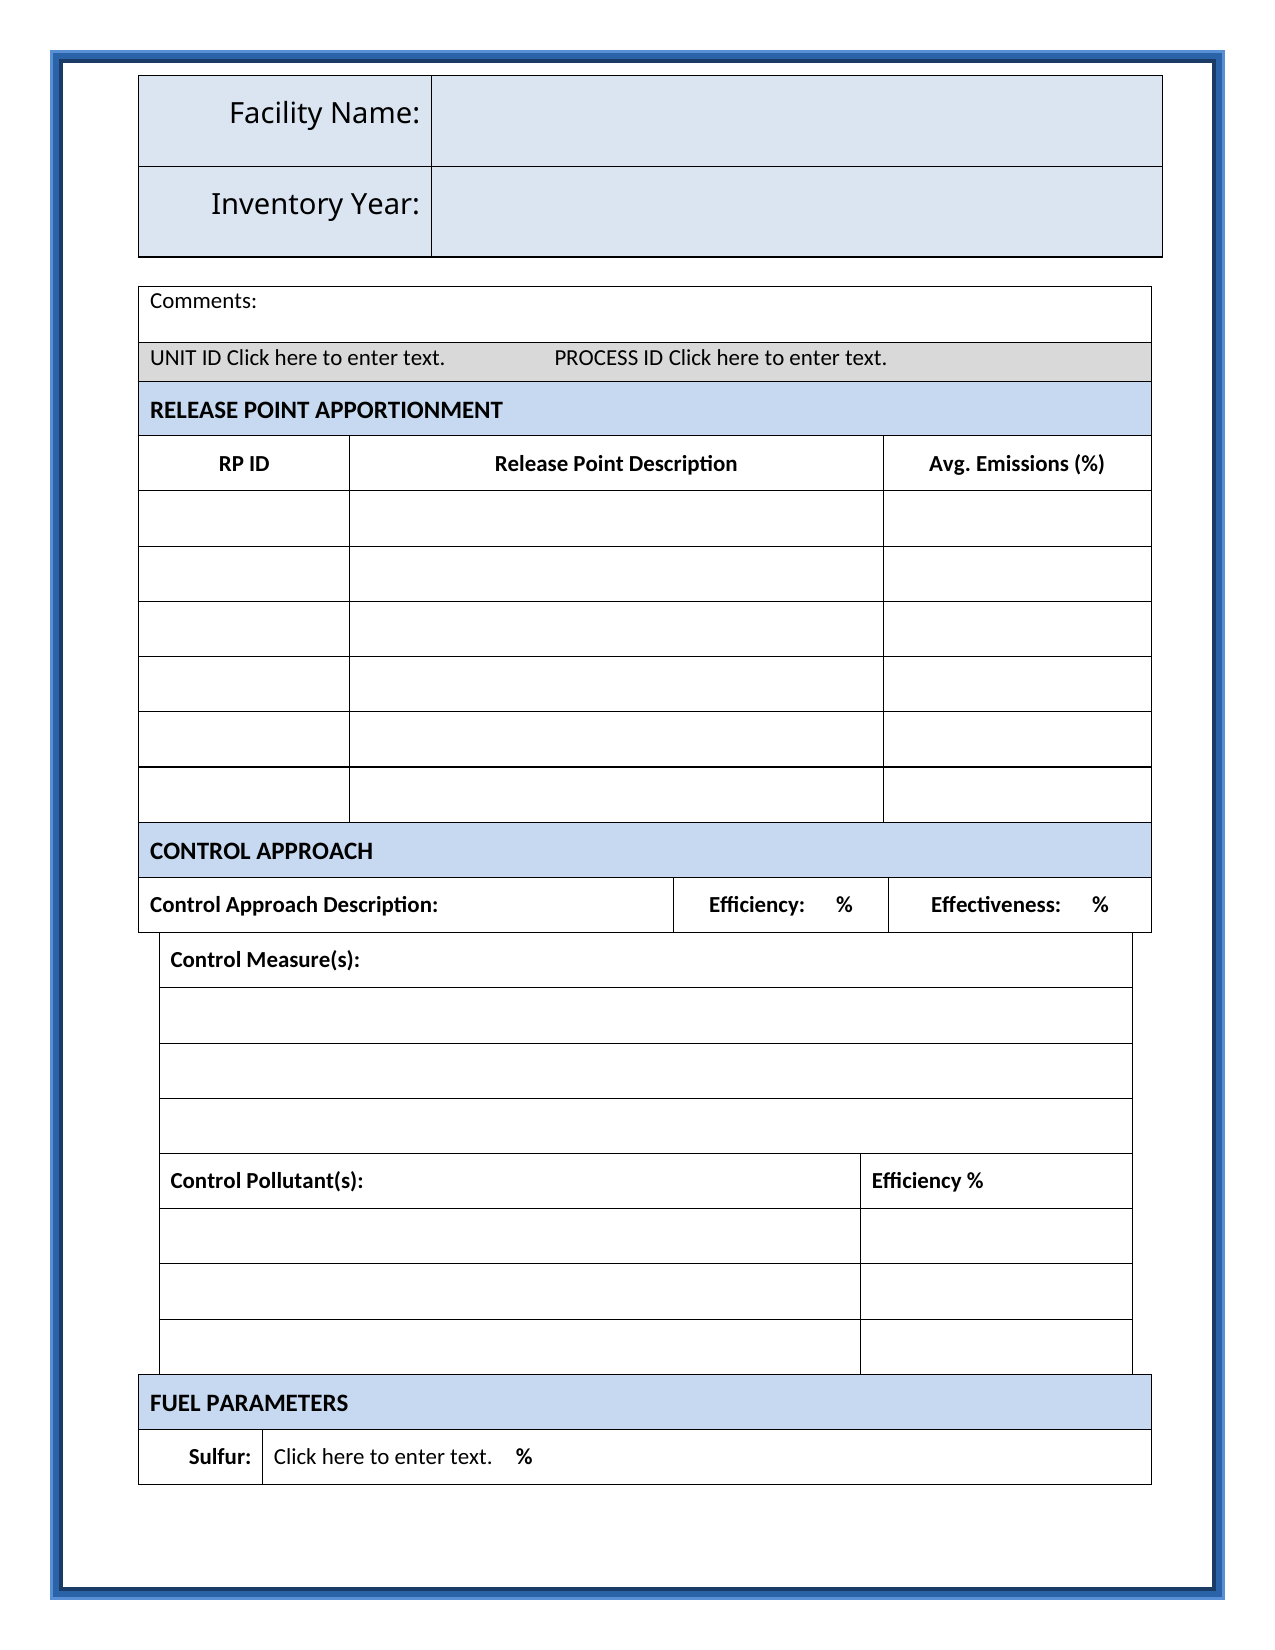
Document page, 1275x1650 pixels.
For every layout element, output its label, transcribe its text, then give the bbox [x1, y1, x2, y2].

table_cell [139, 712, 349, 766]
table_cell UNIT ID PROCESS ID [139, 343, 1151, 381]
table_cell FUEL PARAMETERS [139, 1375, 1151, 1429]
table_cell [884, 491, 1151, 546]
table_cell Control Approach Description: [139, 878, 673, 932]
table_cell [884, 657, 1151, 711]
table_cell Control Pollutant(s): [160, 1154, 860, 1208]
table_cell [139, 602, 349, 656]
table_cell [139, 491, 349, 546]
table_cell [139, 657, 349, 711]
table_cell [139, 768, 349, 822]
table_cell [350, 712, 883, 766]
table_cell Comments: [139, 287, 1151, 342]
table_cell [160, 1264, 860, 1318]
table_cell [884, 768, 1151, 822]
table_cell [160, 1044, 1132, 1098]
table_cell [350, 768, 883, 822]
table_cell [160, 1209, 860, 1263]
table_cell [884, 547, 1151, 601]
table_cell [350, 491, 883, 546]
table_cell Effectiveness: % [889, 878, 1151, 932]
table_cell Avg. Emissions (%) [884, 436, 1151, 490]
table_cell [861, 1209, 1132, 1263]
table_cell [350, 547, 883, 601]
table_cell RP ID [139, 436, 349, 490]
table_cell Sulfur: [139, 1430, 262, 1484]
table_cell [861, 1320, 1132, 1374]
table_cell [160, 1320, 860, 1374]
table_cell Release Point Description [350, 436, 883, 490]
table_cell [861, 1264, 1132, 1318]
table_cell [884, 712, 1151, 766]
table_cell Efficiency % [861, 1154, 1132, 1208]
table_cell [350, 602, 883, 656]
table_cell [884, 602, 1151, 656]
table_cell Efficiency: % [674, 878, 888, 932]
table_cell % [263, 1430, 1151, 1484]
table_cell [139, 547, 349, 601]
table_cell [160, 1099, 1132, 1153]
table_cell CONTROL APPROACH [139, 823, 1151, 877]
table_cell [160, 988, 1132, 1042]
table_cell RELEASE POINT APPORTIONMENT [139, 382, 1151, 435]
table_cell Control Measure(s): [160, 933, 1132, 987]
table_cell [350, 657, 883, 711]
